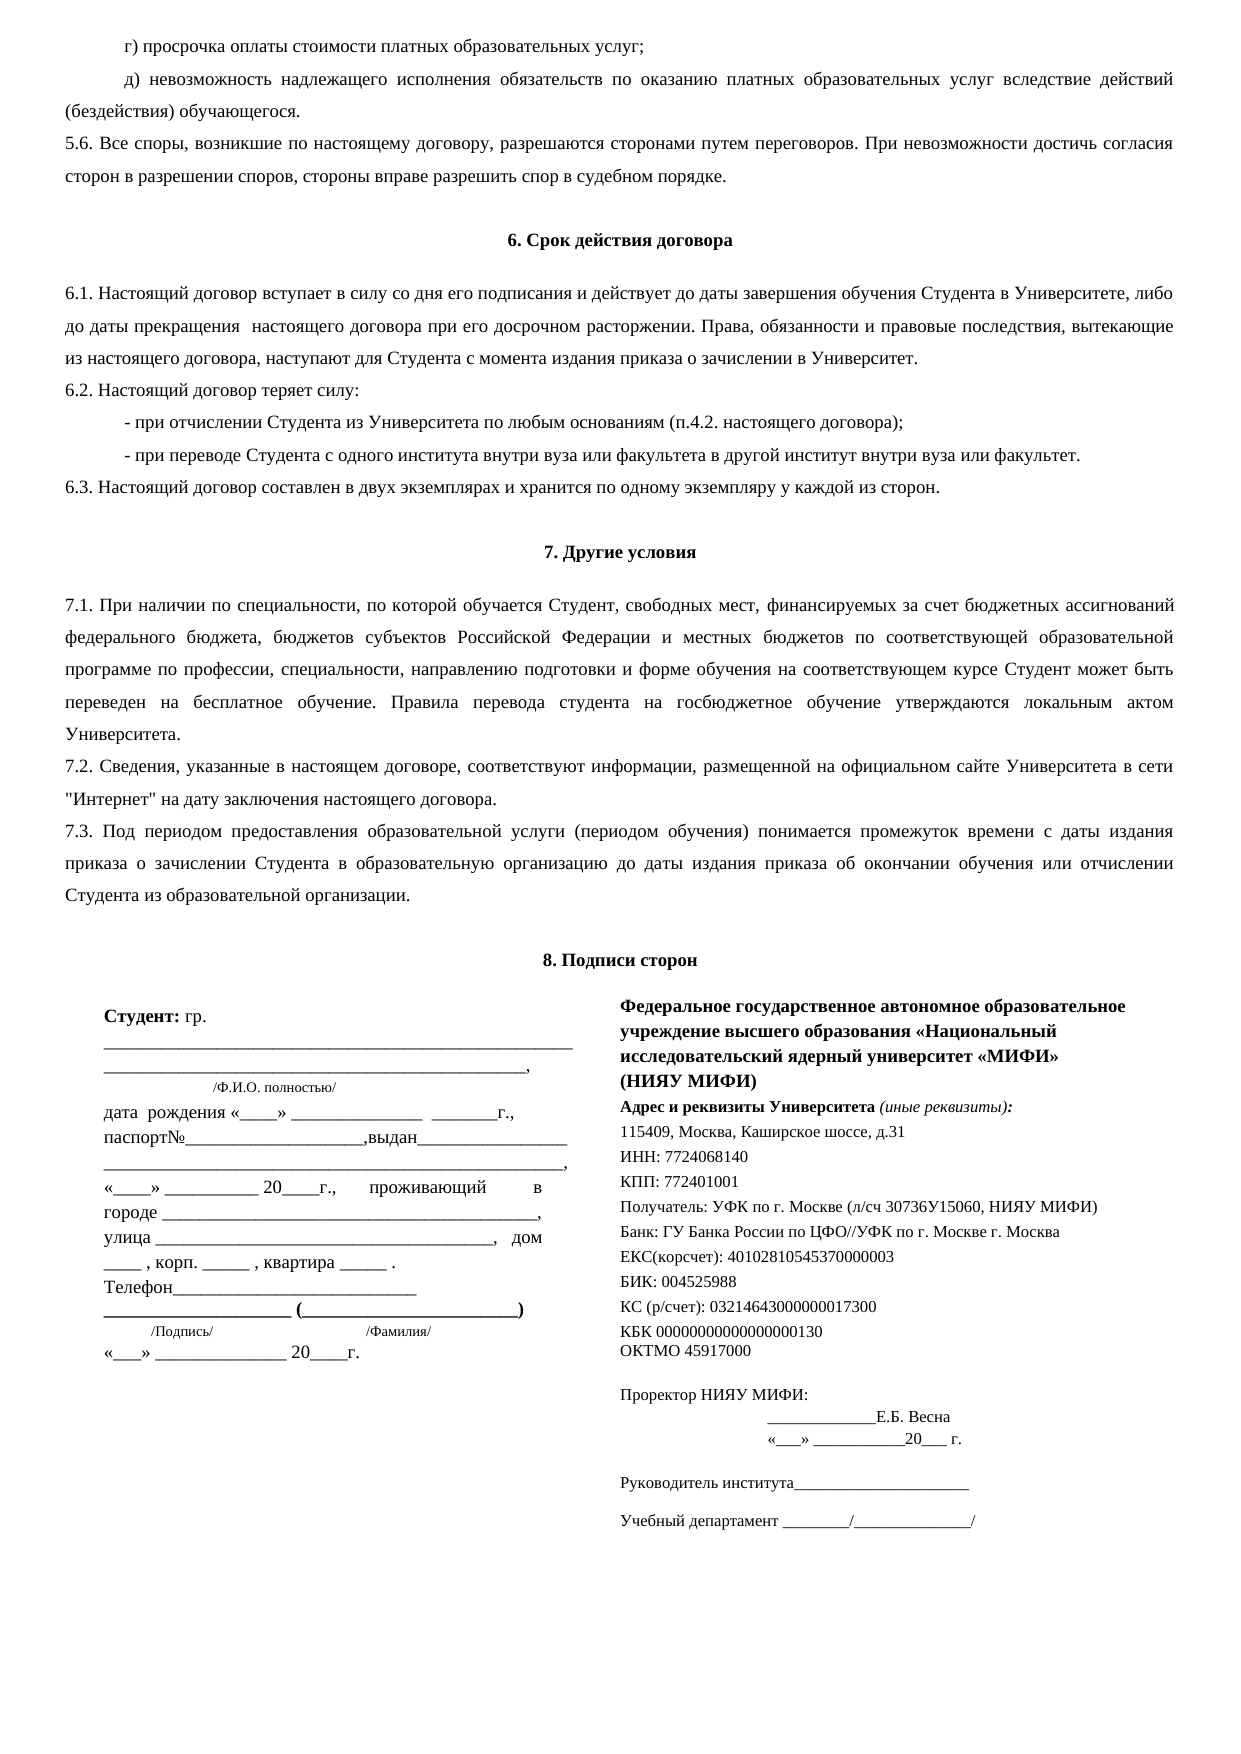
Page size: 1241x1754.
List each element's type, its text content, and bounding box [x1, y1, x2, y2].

text - при переводе Студента с одного института внутри вуза или факультета в другой институт внутри вуза или факультет. [65, 444, 1175, 465]
text д) невозможность надлежащего исполнения обязательств по оказанию платных образовательных услуг вследствие действий (бездействия) обучающегося. [65, 68, 1175, 122]
text 8. Подписи сторон [65, 949, 1175, 971]
text 6.3. Настоящий договор составлен в двух экземплярах и хранится по одному экземпляру у каждой из сторон. [65, 476, 1175, 498]
text 7.2. Сведения, указанные в настоящем договоре, соответствуют информации, размещенной на официальном сайте Университета в сети "Интернет" на дату заключения настоящего договора. [65, 755, 1175, 809]
text 5.6. Все споры, возникшие по настоящему договору, разрешаются сторонами путем переговоров. При невозможности достичь согласия сторон в разрешении споров, стороны вправе разрешить спор в судебном порядке. [65, 132, 1175, 186]
text 6. Срок действия договора [65, 229, 1175, 251]
text 6.2. Настоящий договор теряет силу: [65, 379, 1175, 401]
text г) просрочка оплаты стоимости платных образовательных услуг; [65, 35, 1175, 57]
text 7. Другие условия [65, 541, 1175, 562]
text - при отчислении Студента из Университета по любым основаниям (п.4.2. настоящего договора); [65, 411, 1175, 433]
text 6.1. Настоящий договор вступает в силу со дня его подписания и действует до даты завершения обучения Студента в Университете, либо до даты прекращения настоящего договора при его досрочном расторжении. Права, обязанности и правовые последствия, вытекающие из настоящего договора, наступают для Студента с момента издания приказа о зачислении в Университет. [65, 282, 1175, 368]
text 7.3. Под периодом предоставления образовательной услуги (периодом обучения) понимается промежуток времени с даты издания приказа о зачислении Студента в образовательную организацию до даты издания приказа об окончании обучения или отчислении Студента из образовательной организации. [65, 820, 1175, 906]
text 7.1. При наличии по специальности, по которой обучается Студент, свободных мест, финансируемых за счет бюджетных ассигнований федерального бюджета, бюджетов субъектов Российской Федерации и местных бюджетов по соответствующей образовательной программе по профессии, специальности, направлению подготовки и форме обучения на соответствующем курсе Студент может быть переведен на бесплатное обучение. Правила перевода студента на госбюджетное обучение утверждаются локальным актом Университета. [65, 594, 1175, 744]
